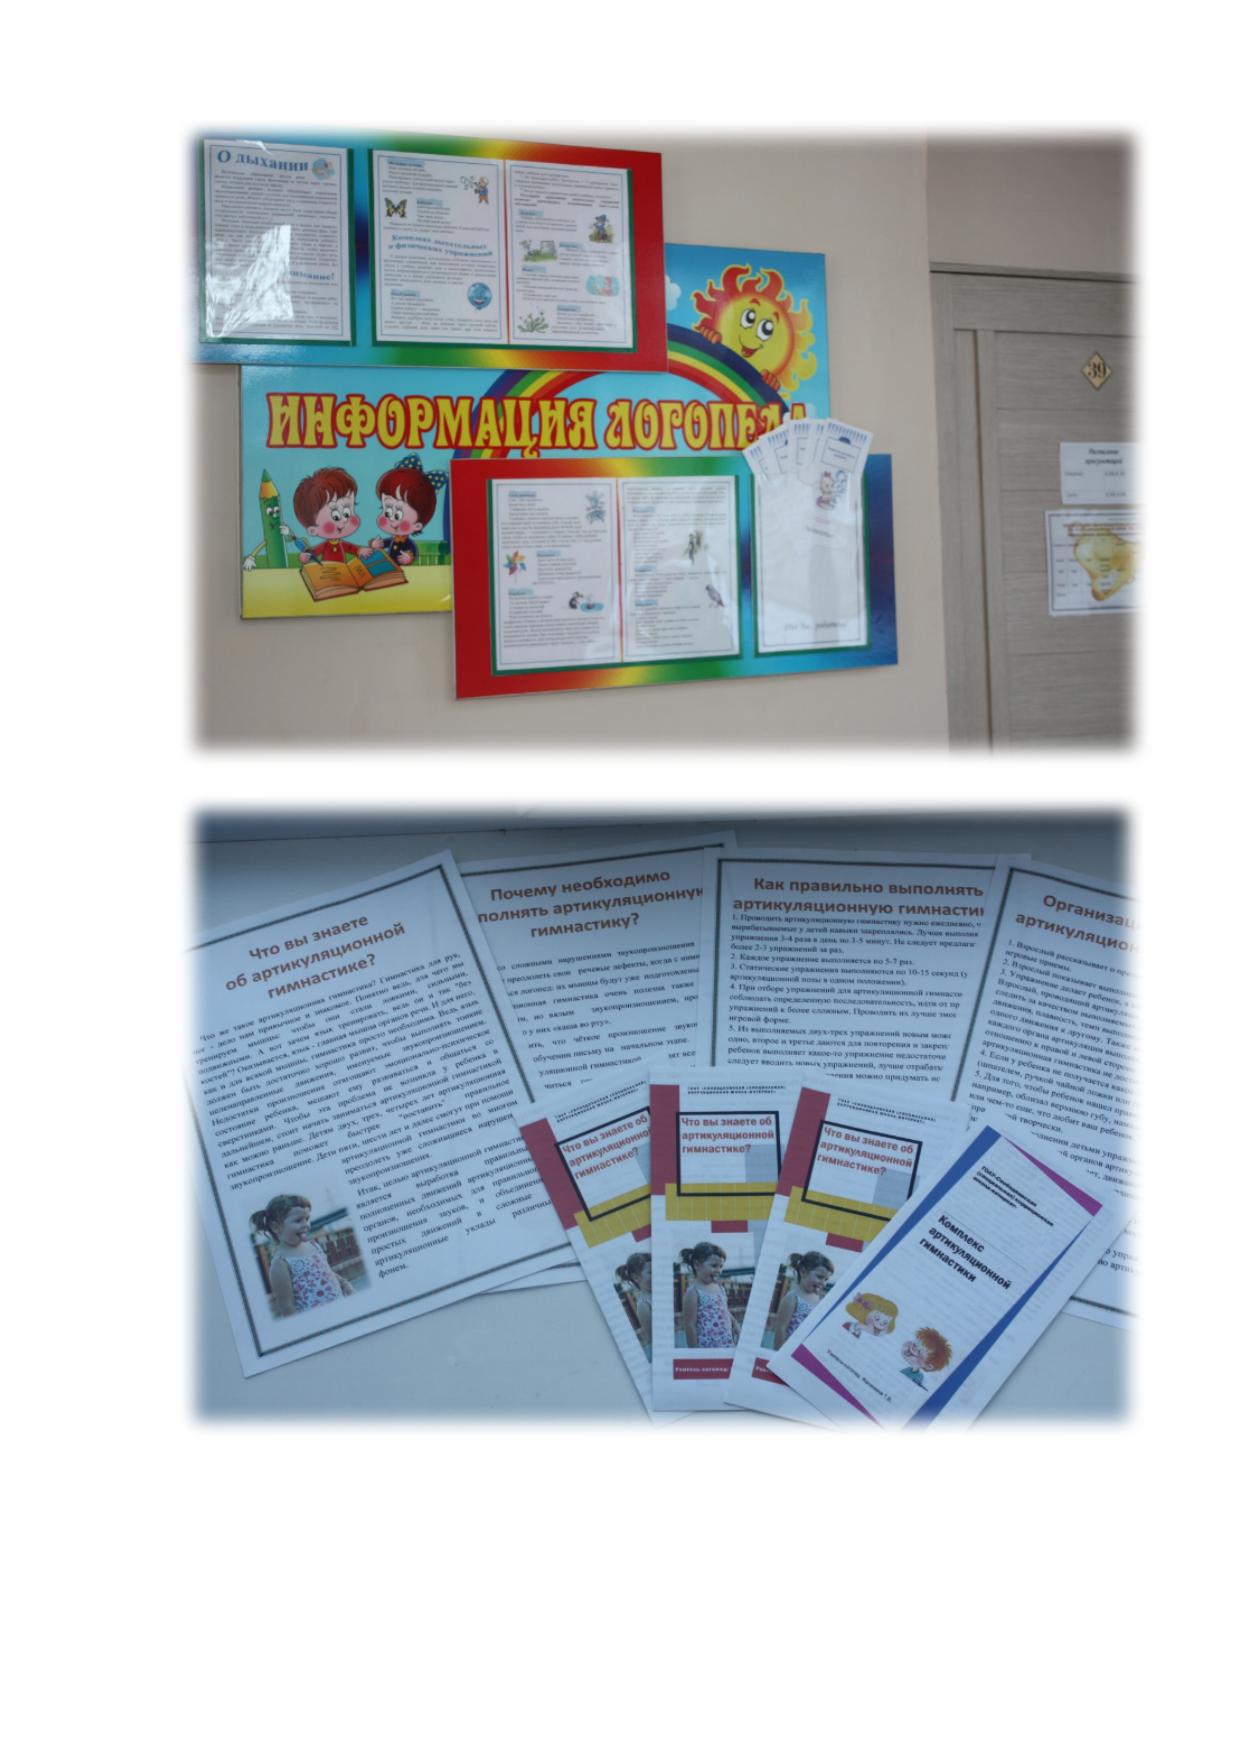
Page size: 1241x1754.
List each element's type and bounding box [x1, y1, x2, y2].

picture [206, 822, 1117, 1410]
picture [206, 147, 1122, 738]
